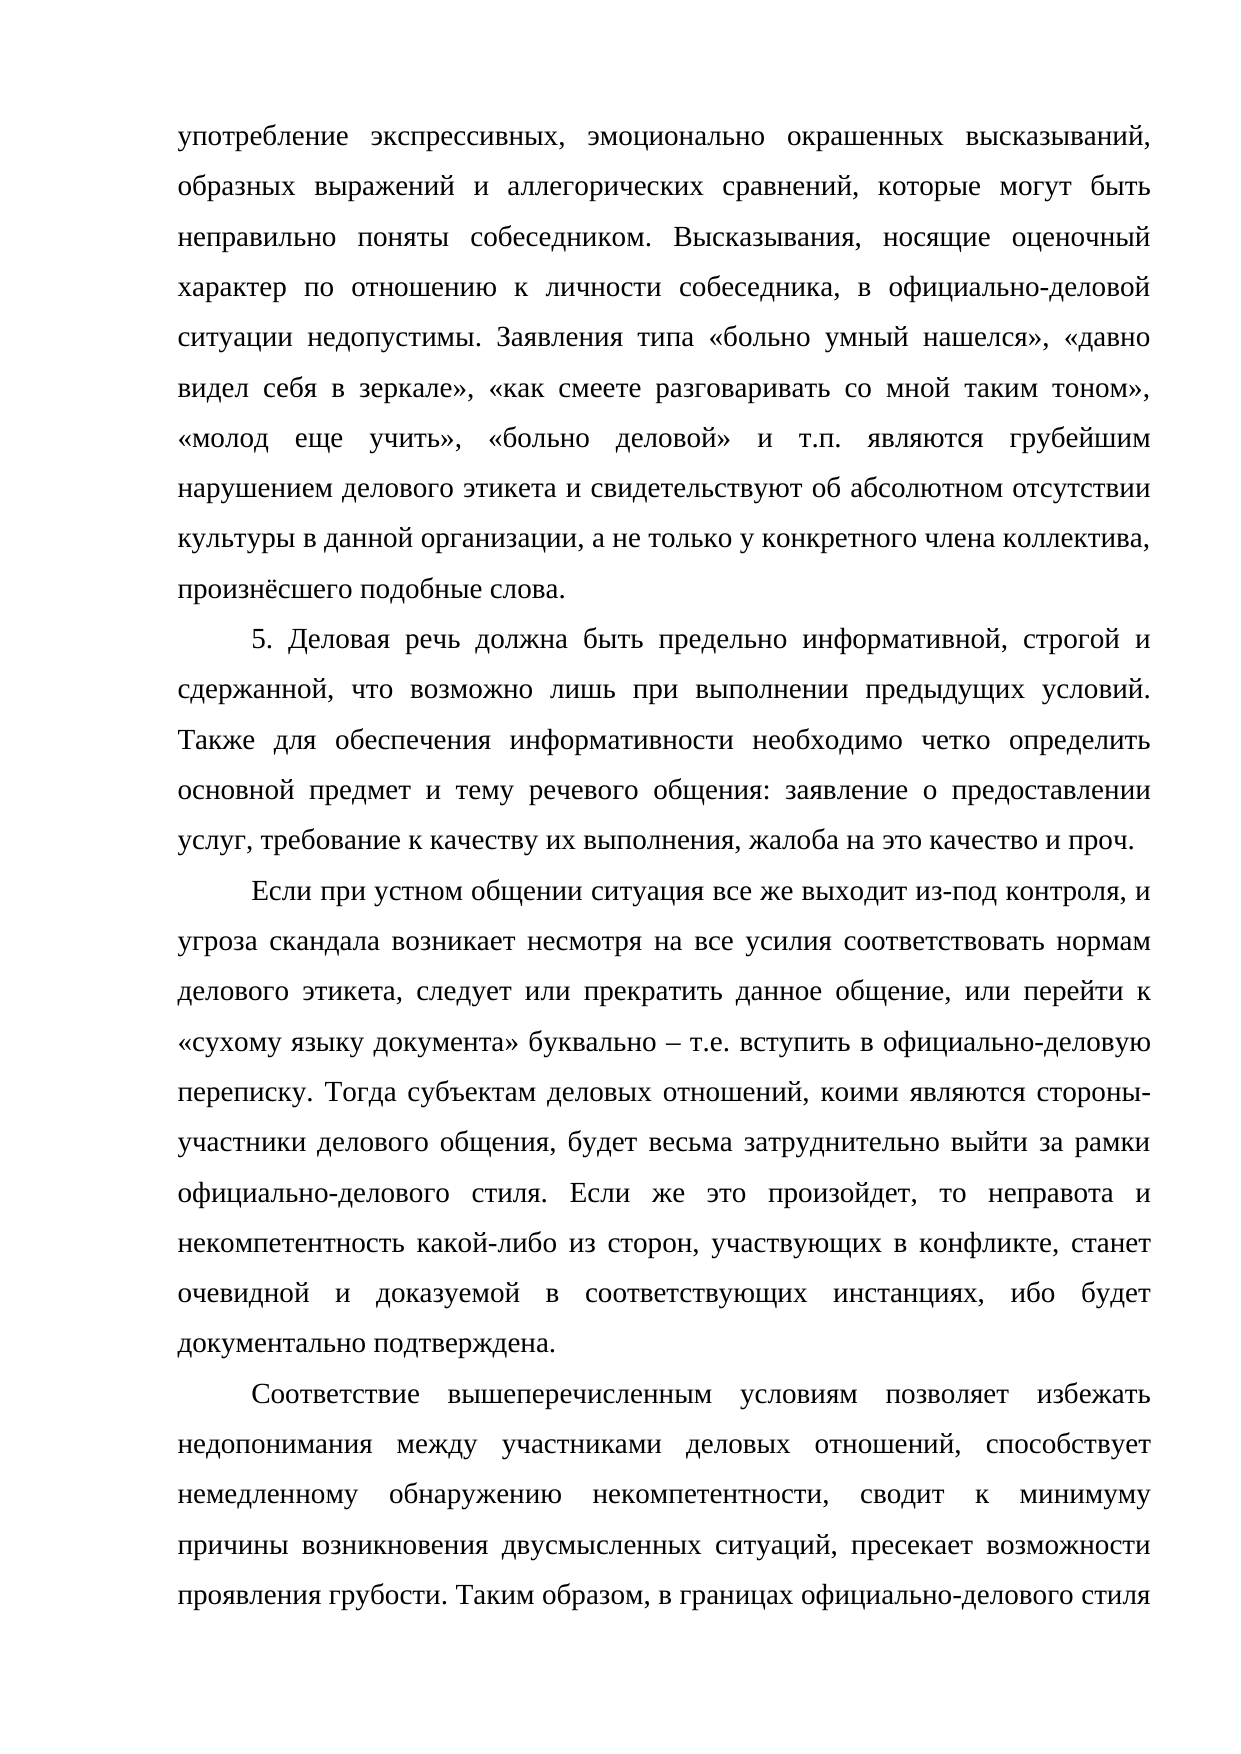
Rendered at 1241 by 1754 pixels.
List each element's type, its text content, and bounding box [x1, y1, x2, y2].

text 5. Деловая речь должна быть предельно информативной, строгой и сдержанной, что возможно лишь при выполнении предыдущих условий. Также для обеспечения информативности необходимо четко определить основной предмет и тему речевого общения: заявление о предоставлении услуг, требование к качеству их выполнения, жалоба на это качество и проч. [177, 621, 1152, 856]
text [177, 1376, 1152, 1611]
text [177, 118, 1152, 604]
text Если при устном общении ситуация все же выходит из-под контроля, и угроза скандала возникает несмотря на все усилия соответствовать нормам делового этикета, следует или прекратить данное общение, или перейти к «сухому языку документа» буквально – т.е. вступить в официально-деловую переписку. Тогда субъектам деловых отношений, коими являются стороны-участники делового общения, будет весьма затруднительно выйти за рамки официально-делового стиля. Если же это произойдет, то неправота и некомпетентность какой-либо из сторон, участвующих в конфликте, станет очевидной и доказуемой в соответствующих инстанциях, ибо будет документально подтверждена. [177, 873, 1152, 1359]
